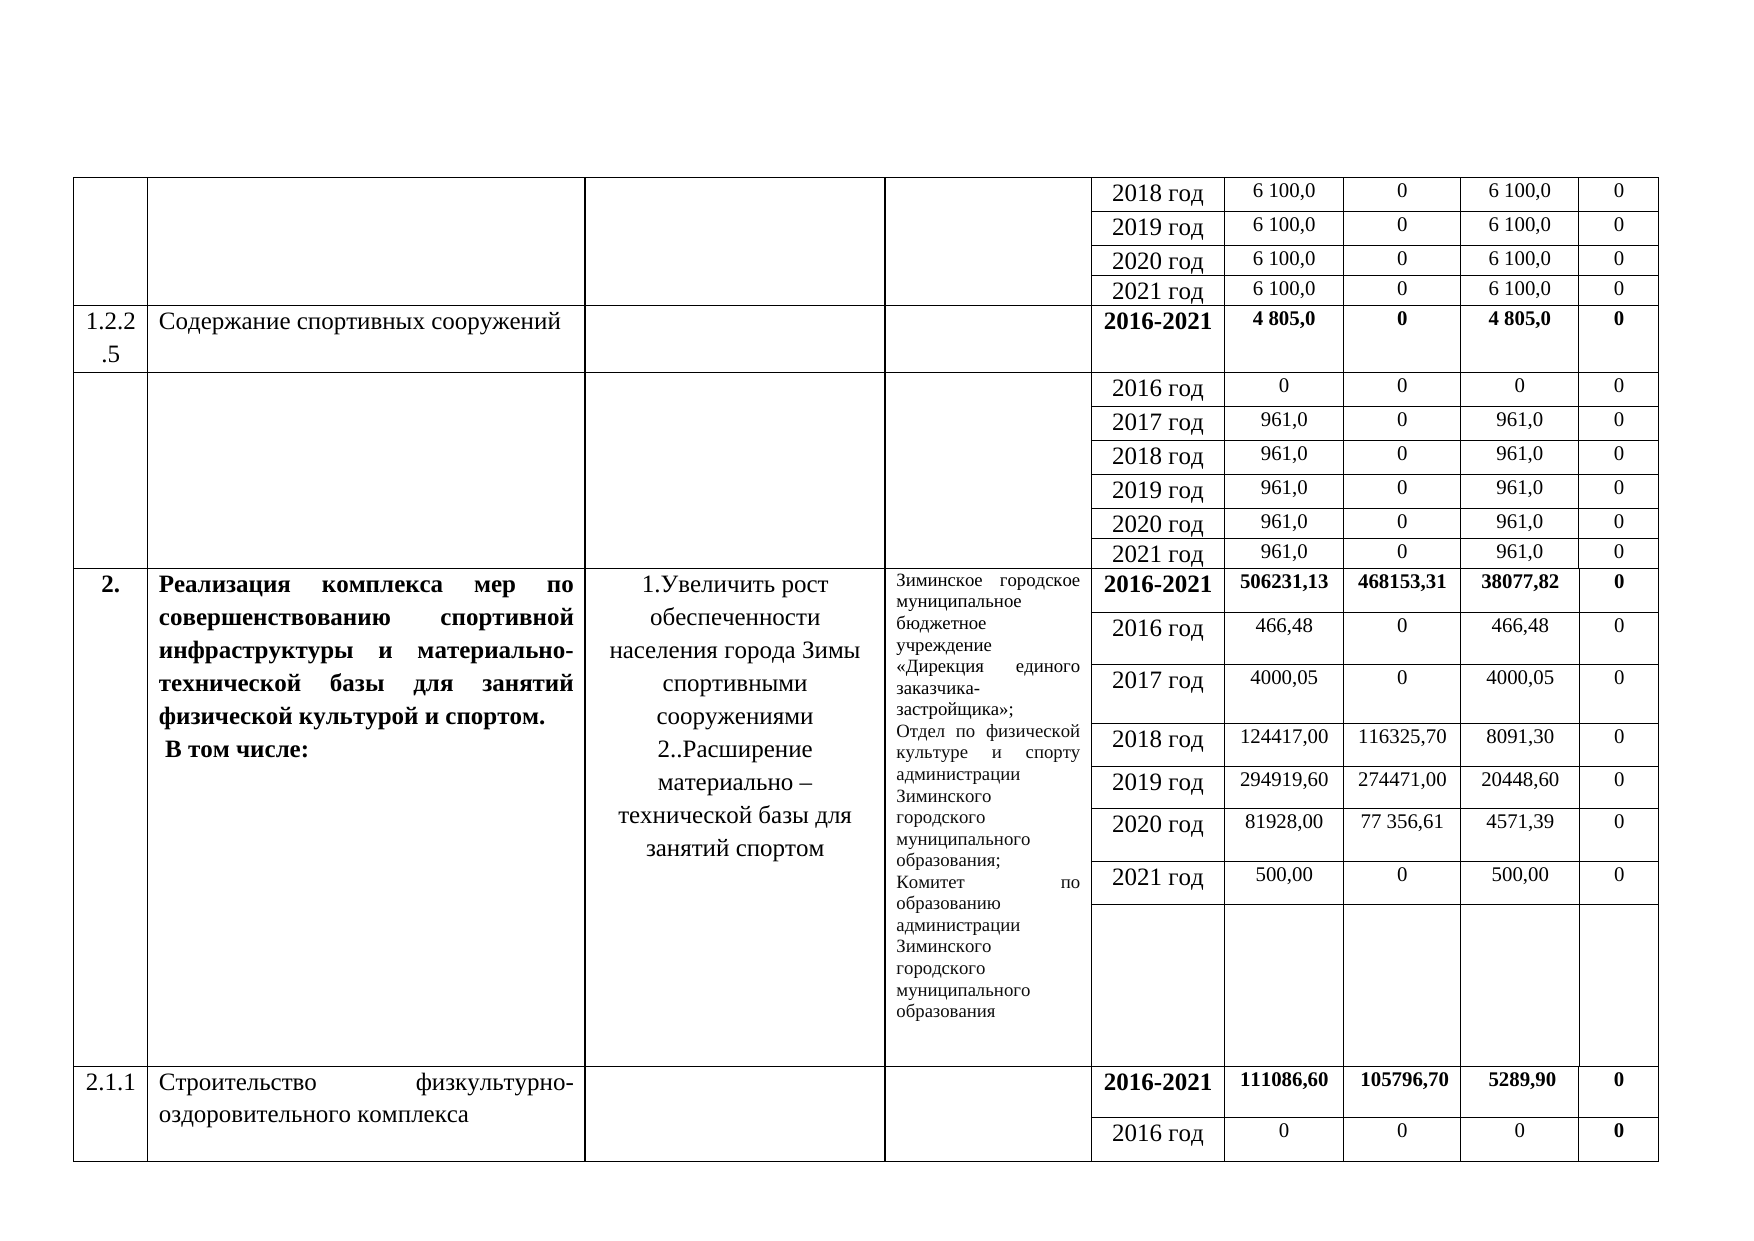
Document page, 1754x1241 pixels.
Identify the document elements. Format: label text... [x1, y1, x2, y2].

table_cell 2020 год [1092, 509, 1224, 538]
table_cell 500,00 [1225, 862, 1343, 904]
table_cell 0 [1344, 306, 1460, 372]
table_cell 6 100,0 [1461, 212, 1578, 245]
table_cell [148, 373, 584, 568]
table_cell [886, 306, 1091, 372]
table_cell 0 [1461, 1118, 1578, 1161]
table_cell 2016 год [1092, 1118, 1224, 1161]
table_cell 0 [1461, 373, 1578, 406]
table_cell 2021 год [1092, 539, 1224, 568]
table_cell 0 [1344, 246, 1460, 275]
table_cell 6 100,0 [1225, 212, 1343, 245]
table_cell 6 100,0 [1225, 276, 1343, 305]
table_cell 4 805,0 [1225, 306, 1343, 372]
table_cell 2. [74, 569, 147, 1066]
table_cell 961,0 [1461, 539, 1578, 568]
table_cell 0 [1580, 613, 1658, 664]
table_cell 0 [1344, 1118, 1460, 1161]
table_cell 2019 год [1092, 475, 1224, 508]
table_cell 0 [1344, 862, 1460, 904]
table_cell [1344, 905, 1460, 1066]
table_cell 961,0 [1225, 509, 1343, 538]
table_cell 0 [1579, 246, 1658, 275]
table_cell [586, 306, 884, 372]
table_cell 0 [1579, 178, 1658, 211]
table_cell 81928,00 [1225, 809, 1343, 861]
table_cell 6 100,0 [1461, 178, 1578, 211]
table_cell 2018 год [1092, 724, 1224, 766]
table_cell 0 [1580, 767, 1658, 808]
table_cell [1580, 905, 1658, 1066]
table_cell 124417,00 [1225, 724, 1343, 766]
table_cell 0 [1579, 1118, 1658, 1161]
table_cell [1461, 905, 1579, 1066]
table_cell 961,0 [1225, 441, 1343, 474]
table_cell 5289,90 [1461, 1067, 1578, 1117]
table_cell 0 [1579, 306, 1658, 372]
table_cell 0 [1344, 276, 1460, 305]
table_cell 0 [1225, 1118, 1343, 1161]
table_cell Реализация комплекса мер по совершенствованию спортивной инфраструктуры и материально-технической базы для занятий физической культурой и спортом. В том числе: [148, 569, 584, 1066]
table_cell 500,00 [1461, 862, 1579, 904]
table_cell 2019 год [1092, 212, 1224, 245]
table_cell 2017 год [1092, 665, 1224, 723]
table_cell 0 [1344, 539, 1460, 568]
table_cell 0 [1344, 509, 1460, 538]
table_cell 1.Увеличить рост обеспеченности населения города Зимы спортивными сооружениями 2..Расширение материально – технической базы для занятий спортом [586, 569, 884, 1066]
table_cell 4000,05 [1225, 665, 1343, 723]
table_cell 0 [1344, 613, 1460, 664]
table_cell [586, 1067, 884, 1161]
table_cell 2017 год [1092, 407, 1224, 440]
table_cell 1.2.2.5 [74, 306, 147, 372]
table_cell 4 805,0 [1461, 306, 1578, 372]
table_cell [886, 373, 1091, 568]
table_cell 0 [1580, 809, 1658, 861]
table_cell 0 [1580, 862, 1658, 904]
table_cell 0 [1344, 665, 1460, 723]
table_cell 6 100,0 [1225, 178, 1343, 211]
table_cell 0 [1579, 276, 1658, 305]
table_cell Зиминское городское муниципальное бюджетное учреждение «Дирекция единого заказчика-застройщика»; Отдел по физической культуре и спорту администрации Зиминского городского муниципального образования; Комитет по образованию администрации Зиминского городского муниципального образования [886, 569, 1091, 1066]
table_cell 2018 год [1092, 441, 1224, 474]
table_cell 2016-2021 [1092, 569, 1224, 612]
table_cell 2020 год [1092, 809, 1224, 861]
table_cell 2019 год [1092, 767, 1224, 808]
table_cell 4000,05 [1461, 665, 1579, 723]
table_cell 6 100,0 [1461, 276, 1578, 305]
table_cell [886, 1067, 1091, 1161]
table_cell Содержание спортивных сооружений [148, 306, 584, 372]
table_cell 0 [1225, 373, 1343, 406]
table_cell 468153,31 [1344, 569, 1460, 612]
table_cell [1225, 905, 1343, 1066]
table_cell 8091,30 [1461, 724, 1579, 766]
table_cell 2021 год [1092, 862, 1224, 904]
table_cell 961,0 [1461, 407, 1578, 440]
table_cell 2016-2021 [1092, 306, 1224, 372]
table_cell 2020 год [1092, 246, 1224, 275]
table_cell 466,48 [1461, 613, 1579, 664]
table_cell 0 [1579, 212, 1658, 245]
table_cell 77 356,61 [1344, 809, 1460, 861]
table_cell [1092, 905, 1224, 1066]
table_cell 105796,70 [1344, 1067, 1460, 1117]
table_cell 2021 год [1092, 276, 1224, 305]
table_cell 0 [1579, 373, 1658, 406]
table_cell 111086,60 [1225, 1067, 1343, 1117]
table_cell 0 [1580, 724, 1658, 766]
table_cell 0 [1579, 441, 1658, 474]
table_cell 961,0 [1461, 441, 1578, 474]
table_cell 2018 год [1092, 178, 1224, 211]
table_cell Строительство физкультурно-оздоровительного комплекса [148, 1067, 584, 1161]
table_cell 0 [1344, 407, 1460, 440]
table_cell 2016-2021 [1092, 1067, 1224, 1117]
table_cell 116325,70 [1344, 724, 1460, 766]
table_cell 961,0 [1225, 475, 1343, 508]
table_cell 0 [1579, 1067, 1658, 1117]
table_cell 0 [1580, 569, 1658, 612]
table_cell 0 [1344, 373, 1460, 406]
table_cell 0 [1579, 539, 1658, 568]
table_cell 961,0 [1461, 509, 1578, 538]
table_cell 6 100,0 [1225, 246, 1343, 275]
table_cell 2.1.1 [74, 1067, 147, 1161]
table_cell 2016 год [1092, 373, 1224, 406]
table_cell [74, 373, 147, 568]
table_cell [586, 373, 884, 568]
table_cell 466,48 [1225, 613, 1343, 664]
table_cell 38077,82 [1461, 569, 1579, 612]
table_cell 506231,13 [1225, 569, 1343, 612]
table_cell 0 [1579, 407, 1658, 440]
table_cell 961,0 [1461, 475, 1578, 508]
table_cell 0 [1344, 212, 1460, 245]
table_cell 294919,60 [1225, 767, 1343, 808]
table_cell 4571,39 [1461, 809, 1579, 861]
table_cell 0 [1344, 441, 1460, 474]
table_cell 274471,00 [1344, 767, 1460, 808]
table_cell 0 [1344, 178, 1460, 211]
table_cell 961,0 [1225, 407, 1343, 440]
table_cell 961,0 [1225, 539, 1343, 568]
table_cell 0 [1344, 475, 1460, 508]
table_cell 6 100,0 [1461, 246, 1578, 275]
table_cell 20448,60 [1461, 767, 1579, 808]
table_cell 0 [1580, 665, 1658, 723]
table_cell 0 [1579, 509, 1658, 538]
table_cell 0 [1579, 475, 1658, 508]
table_cell 2016 год [1092, 613, 1224, 664]
